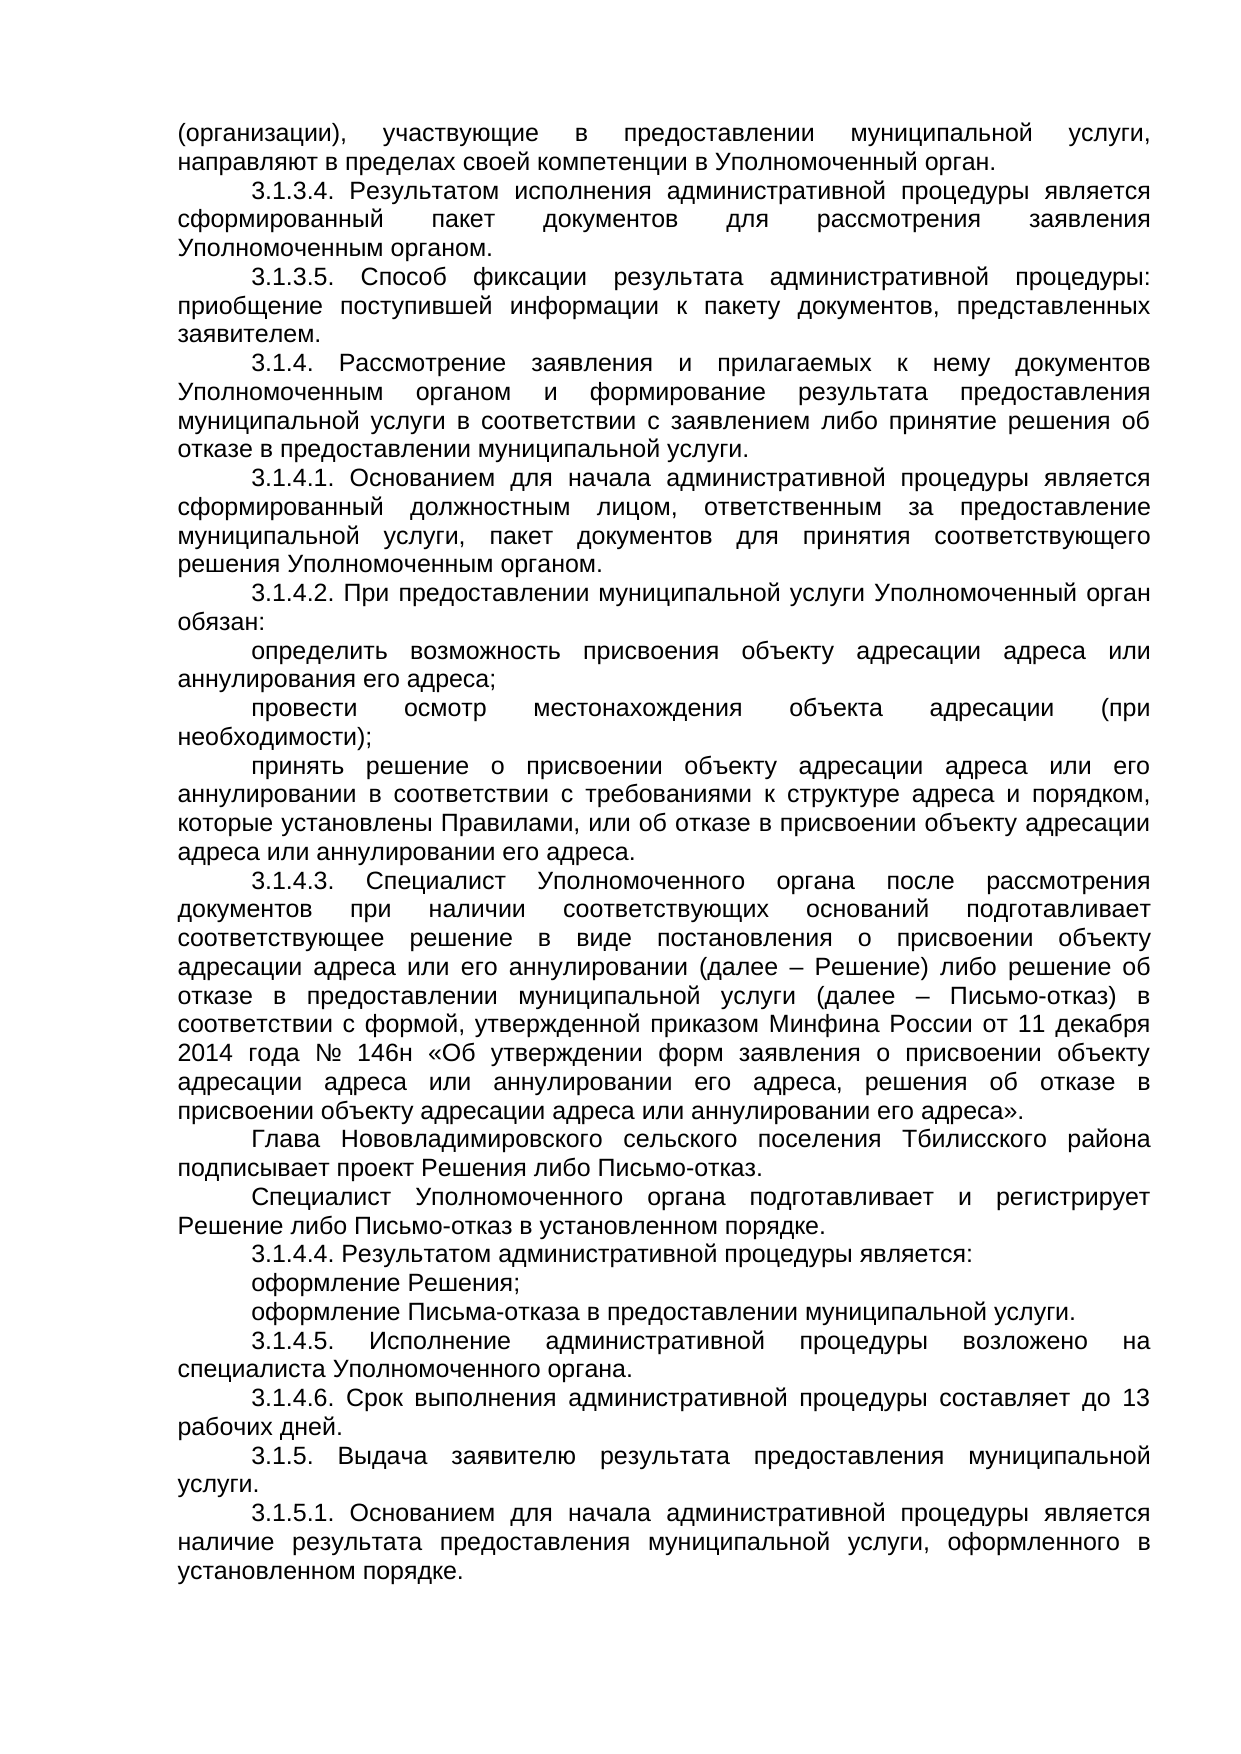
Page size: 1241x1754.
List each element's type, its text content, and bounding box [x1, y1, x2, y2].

text оформление Письма-отказа в предоставлении муниципальной услуги. [177, 1297, 1152, 1326]
text 3.1.4. Рассмотрение заявления и прилагаемых к нему документов Уполномоченным органом и формирование результата предоставления муниципальной услуги в соответствии с заявлением либо принятие решения об отказе в предоставлении муниципальной услуги. [177, 348, 1152, 463]
text 3.1.4.4. Результатом административной процедуры является: [177, 1239, 1152, 1268]
text 3.1.4.6. Срок выполнения административной процедуры составляет до 13 рабочих дней. [177, 1383, 1152, 1441]
text 3.1.5.1. Основанием для начала административной процедуры является наличие результата предоставления муниципальной услуги, оформленного в установленном порядке. [177, 1498, 1152, 1584]
text Глава Нововладимировского сельского поселения Тбилисского района подписывает проект Решения либо Письмо-отказ. [177, 1124, 1152, 1182]
text определить возможность присвоения объекту адресации адреса или аннулирования его адреса; [177, 636, 1152, 693]
text 3.1.4.2. При предоставлении муниципальной услуги Уполномоченный орган обязан: [177, 578, 1152, 636]
text 3.1.4.3. Специалист Уполномоченного органа после рассмотрения документов при наличии соответствующих оснований подготавливает соответствующее решение в виде постановления о присвоении объекту адресации адреса или его аннулировании (далее – Решение) либо решение об отказе в предоставлении муниципальной услуги (далее – Письмо-отказ) в соответствии с формой, утвержденной приказом Минфина России от 11 декабря 2014 года № 146н «Об утверждении форм заявления о присвоении объекту адресации адреса или аннулировании его адреса, решения об отказе в присвоении объекту адресации адреса или аннулировании его адреса». [177, 866, 1152, 1124]
text 3.1.5. Выдача заявителю результата предоставления муниципальной услуги. [177, 1441, 1152, 1498]
text Специалист Уполномоченного органа подготавливает и регистрирует Решение либо Письмо-отказ в установленном порядке. [177, 1182, 1152, 1239]
text принять решение о присвоении объекту адресации адреса или его аннулировании в соответствии с требованиями к структуре адреса и порядком, которые установлены Правилами, или об отказе в присвоении объекту адресации адреса или аннулировании его адреса. [177, 751, 1152, 866]
text оформление Решения; [177, 1268, 1152, 1297]
text 3.1.3.5. Способ фиксации результата административной процедуры: приобщение поступившей информации к пакету документов, представленных заявителем. [177, 262, 1152, 348]
text 3.1.4.5. Исполнение административной процедуры возложено на специалиста Уполномоченного органа. [177, 1326, 1152, 1383]
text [177, 118, 1152, 176]
text провести осмотр местонахождения объекта адресации (при необходимости); [177, 693, 1152, 751]
text 3.1.4.1. Основанием для начала административной процедуры является сформированный должностным лицом, ответственным за предоставление муниципальной услуги, пакет документов для принятия соответствующего решения Уполномоченным органом. [177, 463, 1152, 578]
text 3.1.3.4. Результатом исполнения административной процедуры является сформированный пакет документов для рассмотрения заявления Уполномоченным органом. [177, 176, 1152, 262]
